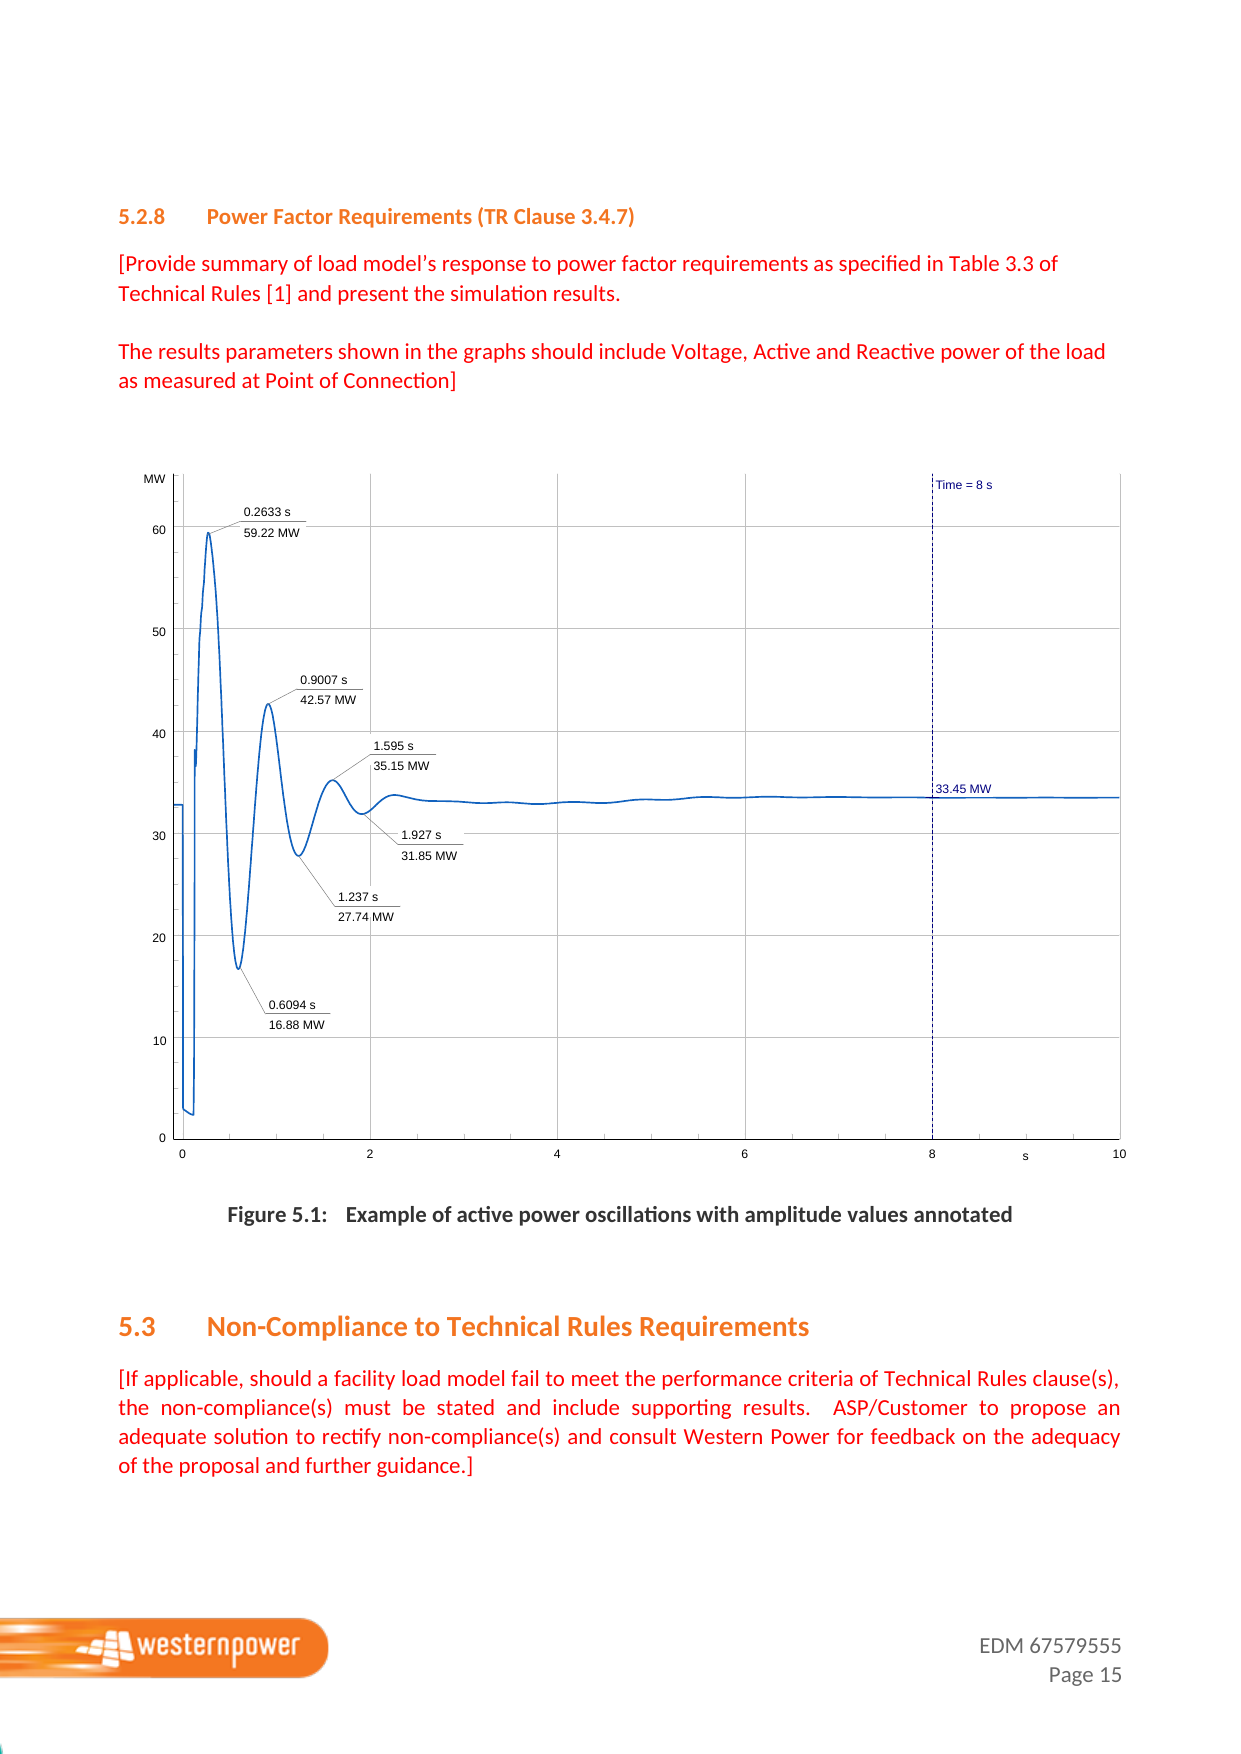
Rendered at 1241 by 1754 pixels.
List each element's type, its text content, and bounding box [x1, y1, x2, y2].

text Figure 5.1: Example of active power oscillations with amplitude values annotated [118, 1200, 1122, 1228]
text [Provide summary of load model’s response to power factor requirements as specified in Table 3.3 of Technical Rules [1] and present the simulation results. [118, 249, 1122, 307]
text The results parameters shown in the graphs should include Voltage, Active and Reactive power of the load as measured at Point of Connection] [118, 337, 1122, 394]
picture [0, 1614, 329, 1754]
subtitle Non-Compliance to Technical Rules Requirements [118, 1308, 1122, 1344]
subtitle Power Factor Requirements (TR Clause 3.4.7) [118, 202, 1122, 230]
text [If applicable, should a facility load model fail to meet the performance criteria of Technical Rules clause(s), the non-compliance(s) must be stated and include supporting results. ASP/Customer to propose an adequate solution to rectify non-compliance(s) and consult Western Power for feedback on the adequacy of the proposal and further guidance.] [118, 1364, 1122, 1479]
